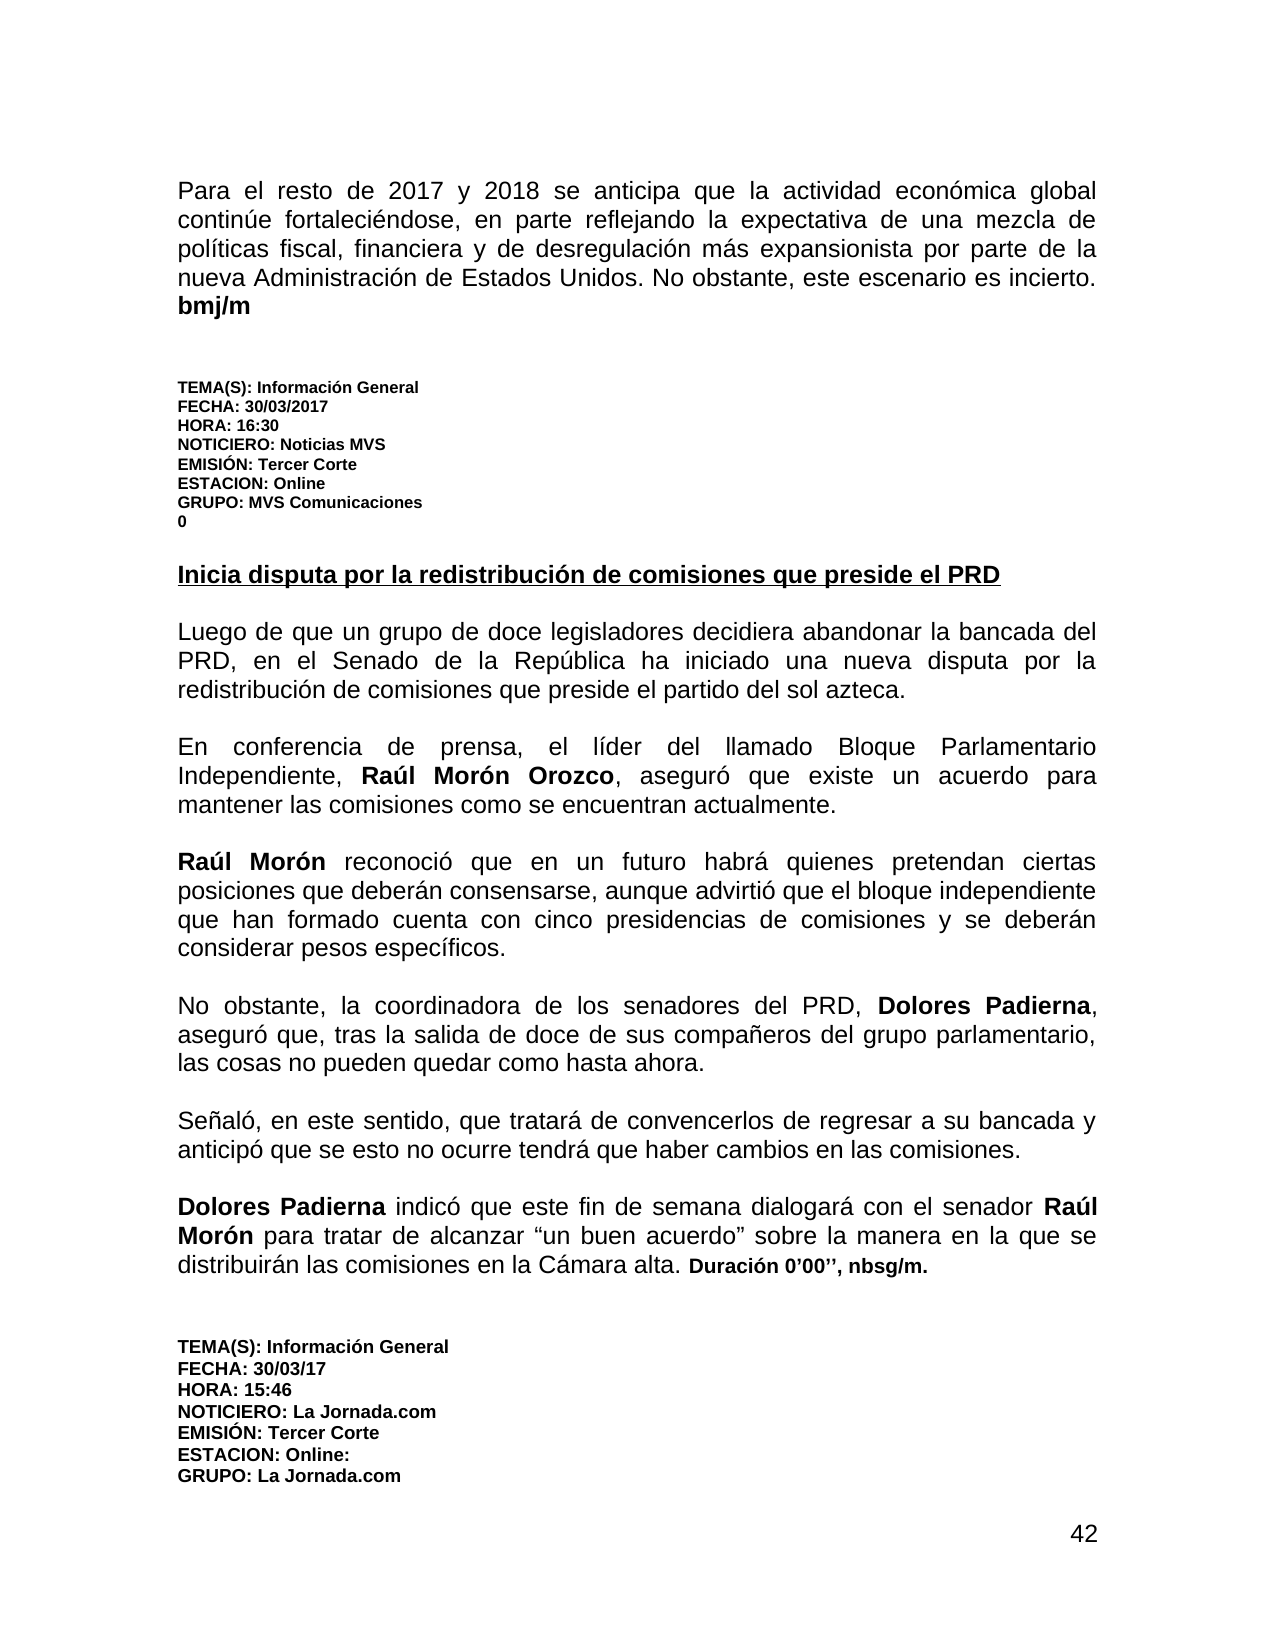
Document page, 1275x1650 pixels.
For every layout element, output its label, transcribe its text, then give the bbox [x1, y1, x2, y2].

text TEMA(S): Información General [177, 1336, 1098, 1357]
text Dolores Padierna indicó que este fin de semana dialogará con el senador Raúl Morón para tratar de alcanzar “un buen acuerdo” sobre la manera en la que se distribuirán las comisiones en la Cámara alta. Duración 0’00’’, nbsg/m. [177, 1192, 1098, 1278]
text Luego de que un grupo de doce legisladores decidiera abandonar la bancada del PRD, en el Senado de la República ha iniciado una nueva disputa por la redistribución de comisiones que preside el partido del sol azteca. [177, 617, 1098, 703]
text FECHA: 30/03/17 [177, 1357, 1098, 1379]
text HORA: 16:30 [177, 416, 1098, 435]
text No obstante, la coordinadora de los senadores del PRD, Dolores Padierna, aseguró que, tras la salida de doce de sus compañeros del grupo parlamentario, las cosas no pueden quedar como hasta ahora. [177, 991, 1098, 1077]
text Inicia disputa por la redistribución de comisiones que preside el PRD [177, 560, 1098, 588]
text ESTACION: Online: [177, 1444, 1098, 1465]
text EMISIÓN: Tercer Corte [177, 454, 1098, 473]
text HORA: 15:46 [177, 1379, 1098, 1401]
text Señaló, en este sentido, que tratará de convencerlos de regresar a su bancada y anticipó que se esto no ocurre tendrá que haber cambios en las comisiones. [177, 1106, 1098, 1163]
text ESTACION: Online [177, 473, 1098, 493]
text GRUPO: La Jornada.com [177, 1465, 1098, 1487]
text EMISIÓN: Tercer Corte [177, 1422, 1098, 1444]
text 0 [177, 512, 1098, 531]
text TEMA(S): Información General [177, 378, 1098, 397]
text Para el resto de 2017 y 2018 se anticipa que la actividad económica global continúe fortaleciéndose, en parte reflejando la expectativa de una mezcla de políticas fiscal, financiera y de desregulación más expansionista por parte de la nueva Administración de Estados Unidos. No obstante, este escenario es incierto. bmj/m [177, 176, 1098, 320]
text NOTICIERO: Noticias MVS [177, 435, 1098, 454]
text FECHA: 30/03/2017 [177, 397, 1098, 416]
text En conferencia de prensa, el líder del llamado Bloque Parlamentario Independiente, Raúl Morón Orozco, aseguró que existe un acuerdo para mantener las comisiones como se encuentran actualmente. [177, 732, 1098, 818]
text GRUPO: MVS Comunicaciones [177, 493, 1098, 512]
text NOTICIERO: La Jornada.com [177, 1401, 1098, 1422]
text Raúl Morón reconoció que en un futuro habrá quienes pretendan ciertas posiciones que deberán consensarse, aunque advirtió que el bloque independiente que han formado cuenta con cinco presidencias de comisiones y se deberán considerar pesos específicos. [177, 847, 1098, 962]
